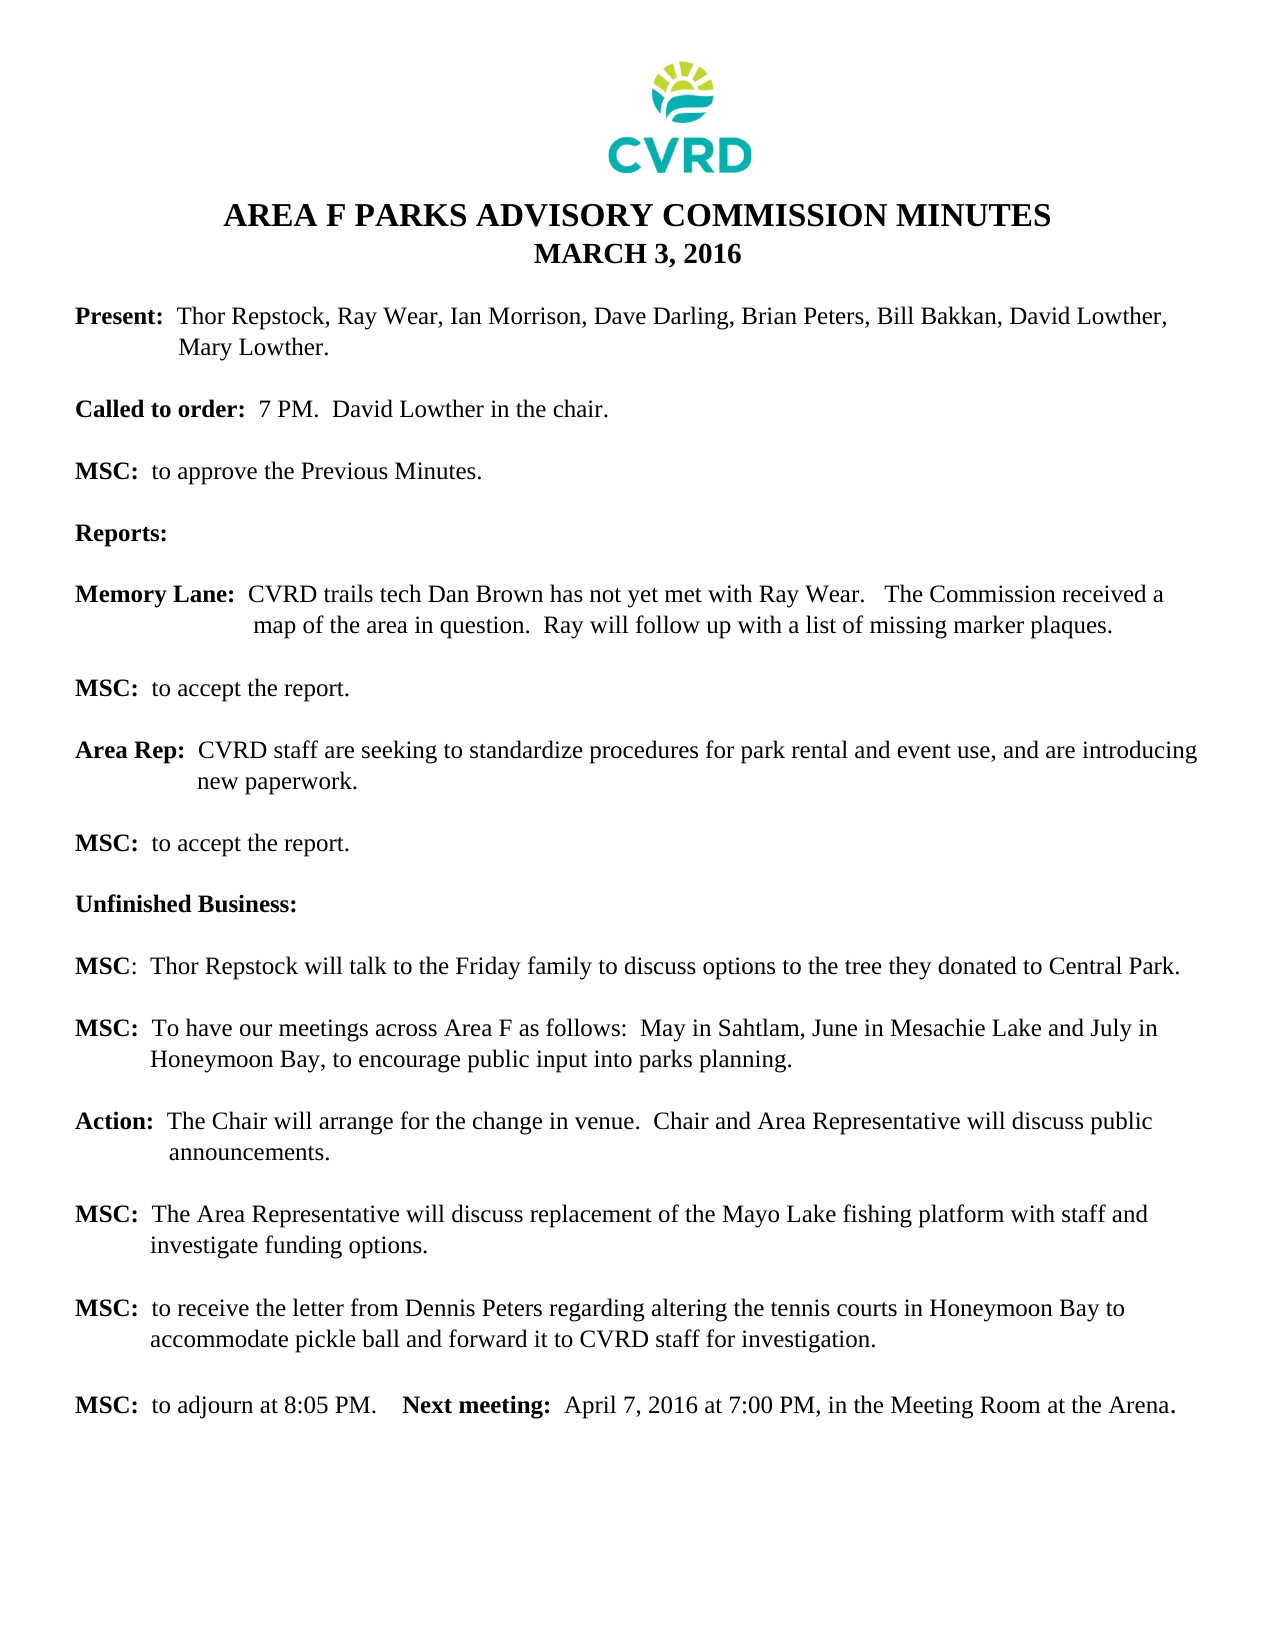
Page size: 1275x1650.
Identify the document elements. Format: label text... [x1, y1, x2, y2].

text Unfinished Business: [75, 889, 1200, 918]
picture [608, 61, 752, 173]
text MSC: The Area Representative will discuss replacement of the Mayo Lake fishing platform with staff and investigate funding options. [75, 1199, 1200, 1259]
text MSC: to approve the Previous Minutes. [75, 456, 1200, 485]
text MSC: Thor Repstock will talk to the Friday family to discuss options to the tree they donated to Central Park. [75, 951, 1200, 980]
text MARCH 3, 2016 [75, 236, 1200, 270]
text MSC: to adjourn at 8:05 PM. Next meeting: April 7, 2016 at 7:00 PM, in the Meeting Room at the Arena. [75, 1386, 1200, 1419]
text MSC: to receive the letter from Dennis Peters regarding altering the tennis courts in Honeymoon Bay to accommodate pickle ball and forward it to CVRD staff for investigation. [75, 1293, 1200, 1352]
text Area Rep: CVRD staff are seeking to standardize procedures for park rental and event use, and are introducing new paperwork. [75, 735, 1200, 794]
text MSC: to accept the report. [75, 828, 1200, 857]
text MSC: to accept the report. [75, 673, 1200, 701]
text Present: Thor Repstock, Ray Wear, Ian Morrison, Dave Darling, Brian Peters, Bill Bakkan, David Lowther, Mary Lowther. [75, 301, 1200, 361]
text Reports: [75, 518, 1200, 547]
text MSC: To have our meetings across Area F as follows: May in Sahtlam, June in Mesachie Lake and July in Honeymoon Bay, to encourage public input into parks planning. [75, 1013, 1200, 1073]
text Called to order: 7 PM. David Lowther in the chair. [75, 394, 1200, 423]
text Memory Lane: CVRD trails tech Dan Brown has not yet met with Ray Wear. The Commission received a map of the area in question. Ray will follow up with a list of missing marker plaques. [75, 579, 1200, 639]
text Action: The Chair will arrange for the change in venue. Chair and Area Representative will discuss public announcements. [75, 1106, 1200, 1166]
text AREA F PARKS ADVISORY COMMISSION MINUTES [75, 195, 1200, 233]
